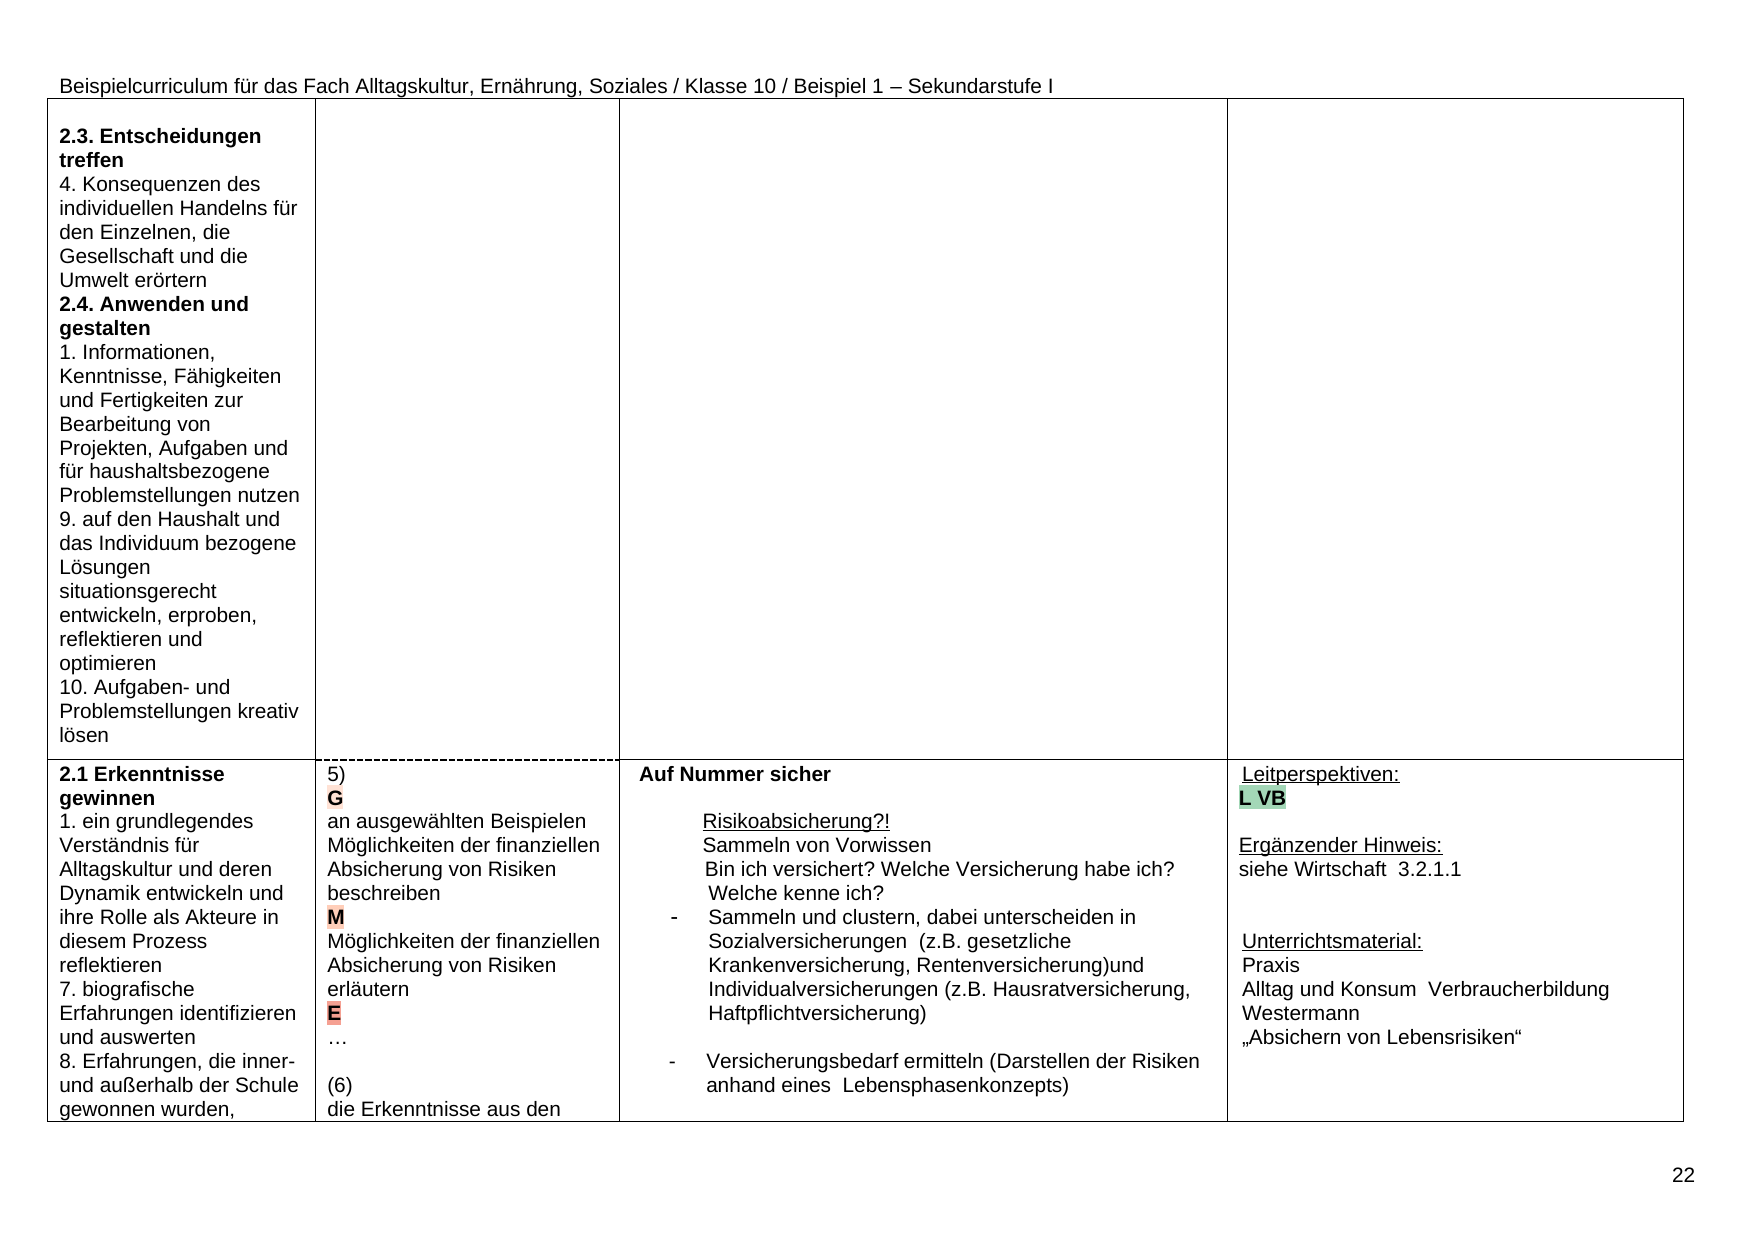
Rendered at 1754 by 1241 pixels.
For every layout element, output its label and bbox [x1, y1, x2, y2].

table_cell [620, 760, 1227, 1121]
table_cell [48, 760, 315, 1121]
table_cell [1228, 760, 1683, 1121]
table_cell [316, 759, 619, 1121]
table_cell [316, 99, 619, 759]
